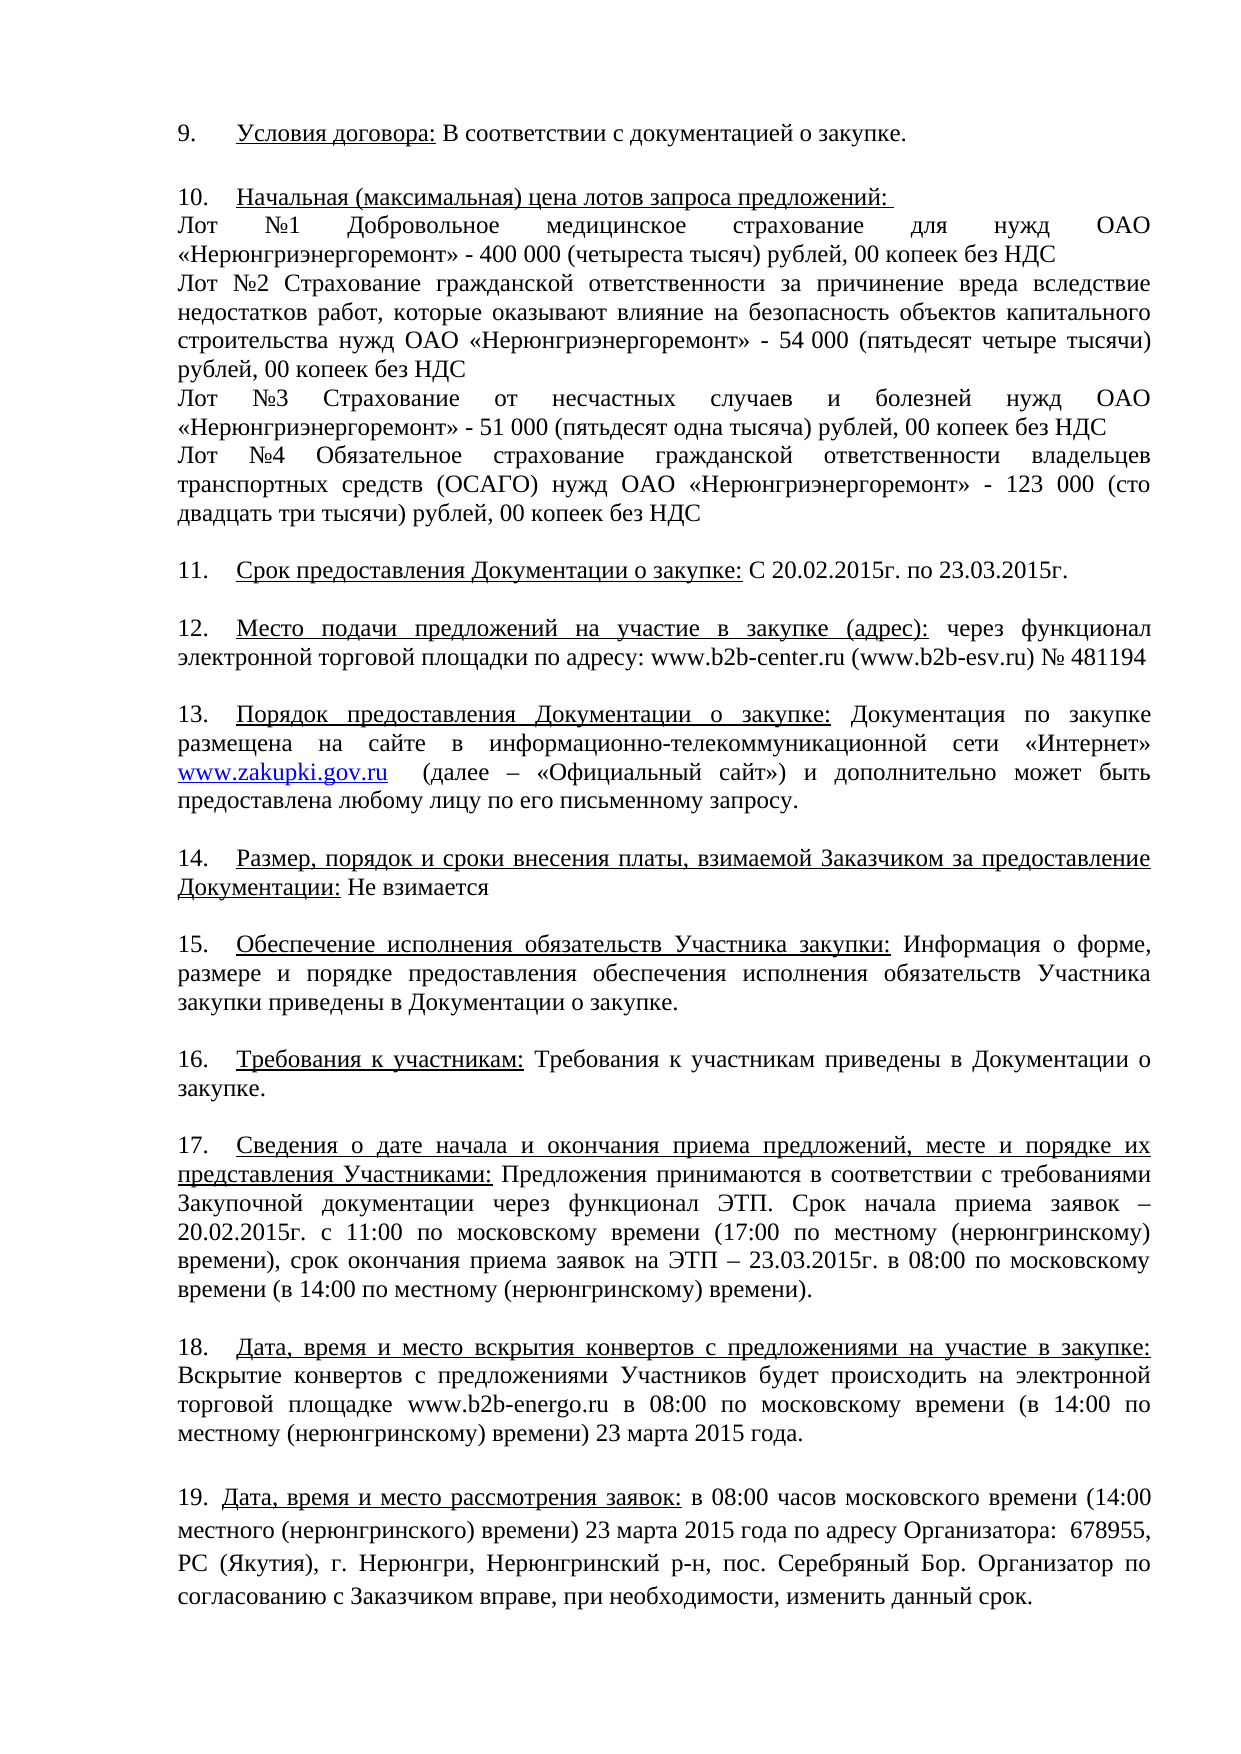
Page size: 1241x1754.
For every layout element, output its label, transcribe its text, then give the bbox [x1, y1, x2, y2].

list Условия договора: В соответствии с документацией о закупке. [177, 118, 1152, 147]
list Обеспечение исполнения обязательств Участника закупки: Информация о форме, размере и порядке предоставления обеспечения исполнения обязательств Участника закупки приведены в Документации о закупке. [177, 929, 1152, 1016]
list Лот №1 Добровольное медицинское страхование для нужд ОАО «Нерюнгриэнергоремонт» - 400 000 (четыреста тысяч) рублей, 00 копеек без НДС [177, 211, 1152, 268]
list Начальная (максимальная) цена лотов запроса предложений: [177, 182, 1152, 211]
list Место подачи предложений на участие в закупке (адрес): через функционал электронной торговой площадки по адресу: www.b2b-center.ru (www.b2b-esv.ru) № 481194 [177, 613, 1152, 671]
list Дата, время и место рассмотрения заявок: в 08:00 часов московского времени (14:00 местного (нерюнгринского) времени) 23 марта 2015 года по адресу Организатора: 678955, РС (Якутия), г. Нерюнгри, Нерюнгринский р-н, пос. Серебряный Бор. Организатор по согласованию с Заказчиком вправе, при необходимости, изменить данный срок. [177, 1482, 1152, 1610]
list Срок предоставления Документации о закупке: С 20.02.2015г. по 23.03.2015г. [177, 556, 1152, 584]
list Сведения о дате начала и окончания приема предложений, месте и порядке их представления Участниками: Предложения принимаются в соответствии с требованиями Закупочной документации через функционал ЭТП. Срок начала приема заявок – 20.02.2015г. с 11:00 по московскому времени (17:00 по местному (нерюнгринскому) времени), срок окончания приема заявок на ЭТП – 23.03.2015г. в 08:00 по московскому времени (в 14:00 по местному (нерюнгринскому) времени). [177, 1131, 1152, 1303]
list Дата, время и место вскрытия конвертов с предложениями на участие в закупке: Вскрытие конвертов с предложениями Участников будет происходить на электронной торговой площадке www.b2b-energo.ru в 08:00 по московскому времени (в 14:00 по местному (нерюнгринскому) времени) 23 марта 2015 года. [177, 1332, 1152, 1447]
list Требования к участникам: Требования к участникам приведены в Документации о закупке. [177, 1044, 1152, 1102]
list Лот №3 Страхование от несчастных случаев и болезней нужд ОАО «Нерюнгриэнергоремонт» - 51 000 (пятьдесят одна тысяча) рублей, 00 копеек без НДС [177, 383, 1152, 441]
list Порядок предоставления Документации о закупке: Документация по закупке размещена на сайте в информационно-телекоммуникационной сети «Интернет» www.zakupki.gov.ru (далее – «Официальный сайт») и дополнительно может быть предоставлена любому лицу по его письменному запросу. [177, 699, 1152, 814]
list Лот №2 Страхование гражданской ответственности за причинение вреда вследствие недостатков работ, которые оказывают влияние на безопасность объектов капитального строительства нужд ОАО «Нерюнгриэнергоремонт» - 54 000 (пятьдесят четыре тысячи) рублей, 00 копеек без НДС [177, 268, 1152, 383]
list Лот №4 Обязательное страхование гражданской ответственности владельцев транспортных средств (ОСАГО) нужд ОАО «Нерюнгриэнергоремонт» - 123 000 (сто двадцать три тысячи) рублей, 00 копеек без НДС [177, 441, 1152, 527]
list Размер, порядок и сроки внесения платы, взимаемой Заказчиком за предоставление Документации: Не взимается [177, 843, 1152, 901]
